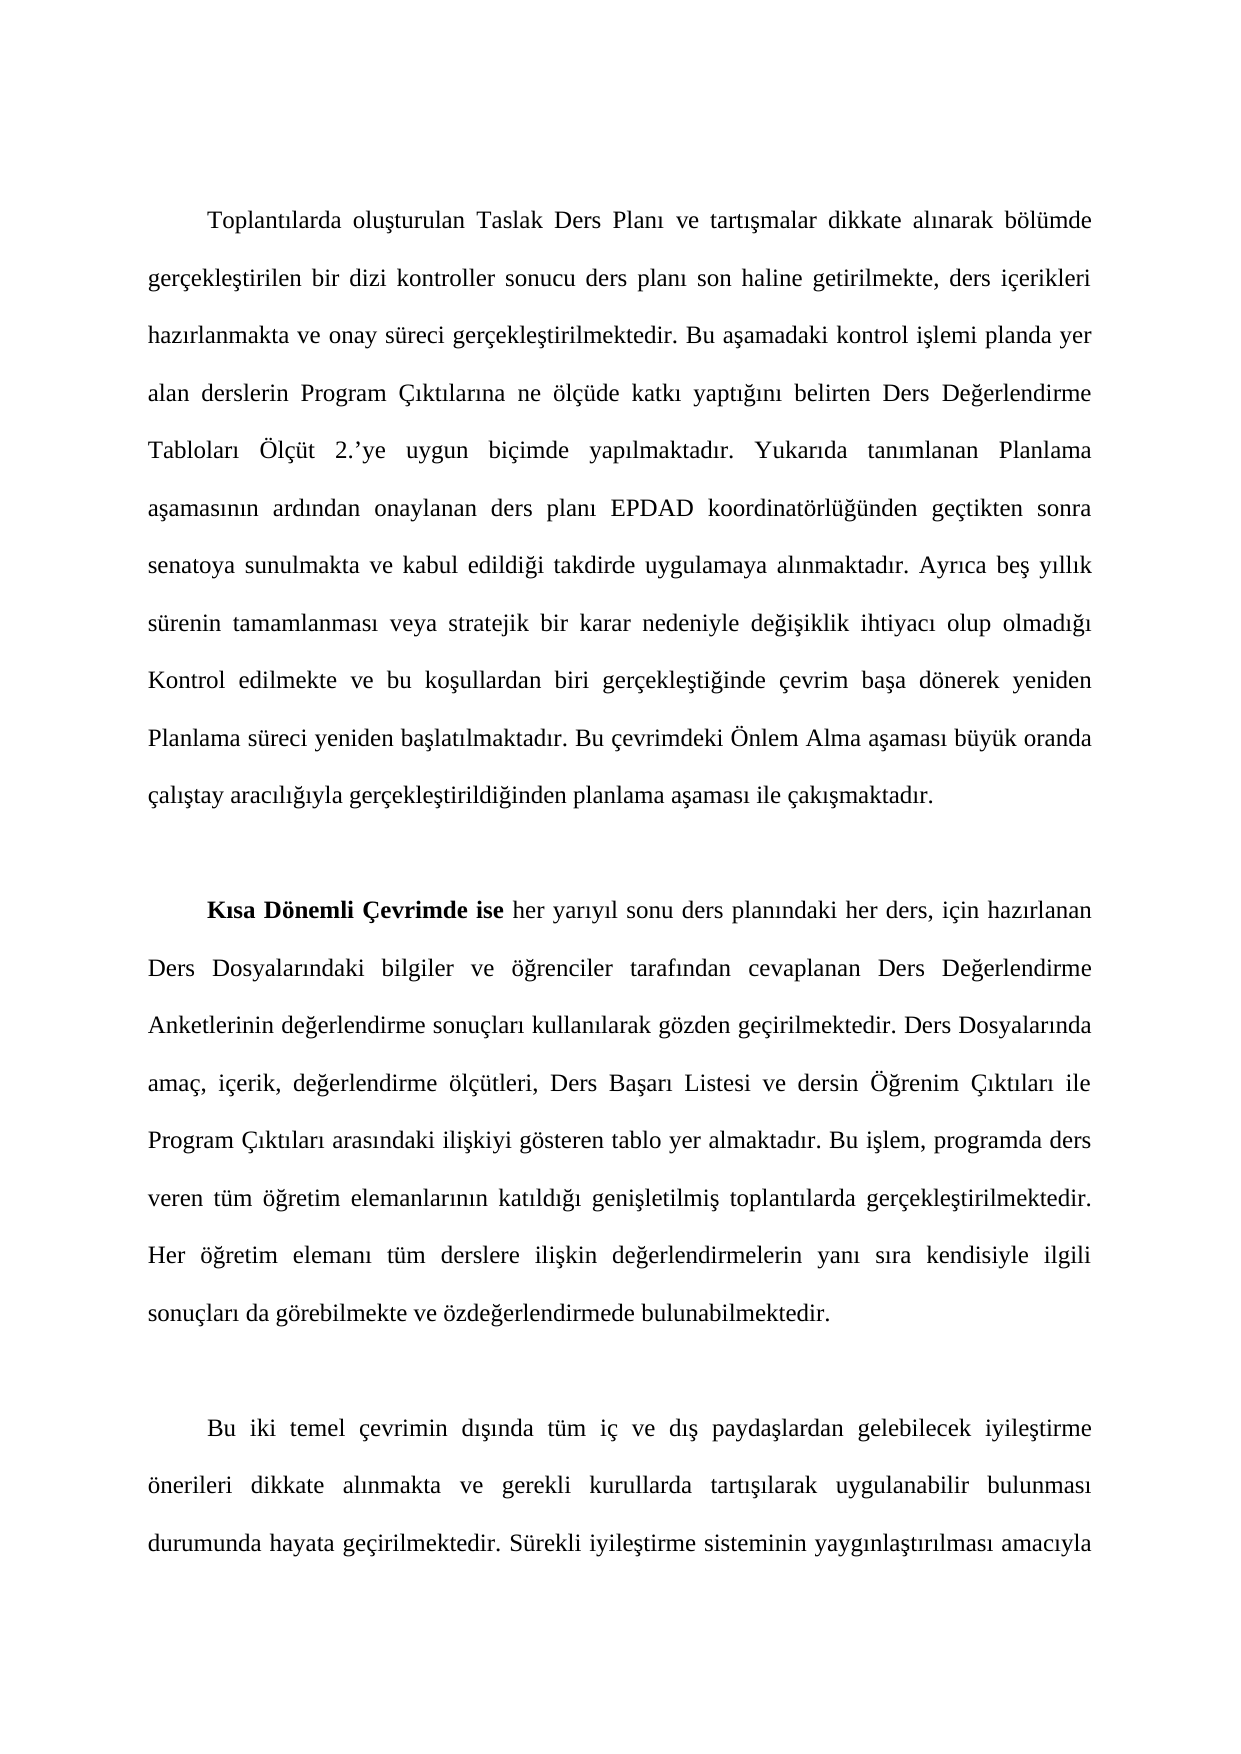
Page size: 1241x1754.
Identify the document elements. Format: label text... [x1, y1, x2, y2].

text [148, 1413, 1092, 1556]
text Kısa Dönemli Çevrimde ise her yarıyıl sonu ders planındaki her ders, için hazırlanan Ders Dosyalarındaki bilgiler ve öğrenciler tarafından cevaplanan Ders Değerlendirme Anketlerinin değerlendirme sonuçları kullanılarak gözden geçirilmektedir. Ders Dosyalarında amaç, içerik, değerlendirme ölçütleri, Ders Başarı Listesi ve dersin Öğrenim Çıktıları ile Program Çıktıları arasındaki ilişkiyi gösteren tablo yer almaktadır. Bu işlem, programda ders veren tüm öğretim elemanlarının katıldığı genişletilmiş toplantılarda gerçekleştirilmektedir. Her öğretim elemanı tüm derslere ilişkin değerlendirmelerin yanı sıra kendisiyle ilgili sonuçları da görebilmekte ve özdeğerlendirmede bulunabilmektedir. [148, 895, 1092, 1326]
text Toplantılarda oluşturulan Taslak Ders Planı ve tartışmalar dikkate alınarak bölümde gerçekleştirilen bir dizi kontroller sonucu ders planı son haline getirilmekte, ders içerikleri hazırlanmakta ve onay süreci gerçekleştirilmektedir. Bu aşamadaki kontrol işlemi planda yer alan derslerin Program Çıktılarına ne ölçüde katkı yaptığını belirten Ders Değerlendirme Tabloları Ölçüt 2.’ye uygun biçimde yapılmaktadır. Yukarıda tanımlanan Planlama aşamasının ardından onaylanan ders planı EPDAD koordinatörlüğünden geçtikten sonra senatoya sunulmakta ve kabul edildiği takdirde uygulamaya alınmaktadır. Ayrıca beş yıllık sürenin tamamlanması veya stratejik bir karar nedeniyle değişiklik ihtiyacı olup olmadığı Kontrol edilmekte ve bu koşullardan biri gerçekleştiğinde çevrim başa dönerek yeniden Planlama süreci yeniden başlatılmaktadır. Bu çevrimdeki Önlem Alma aşaması büyük oranda çalıştay aracılığıyla gerçekleştirildiğinden planlama aşaması ile çakışmaktadır. [148, 205, 1092, 809]
